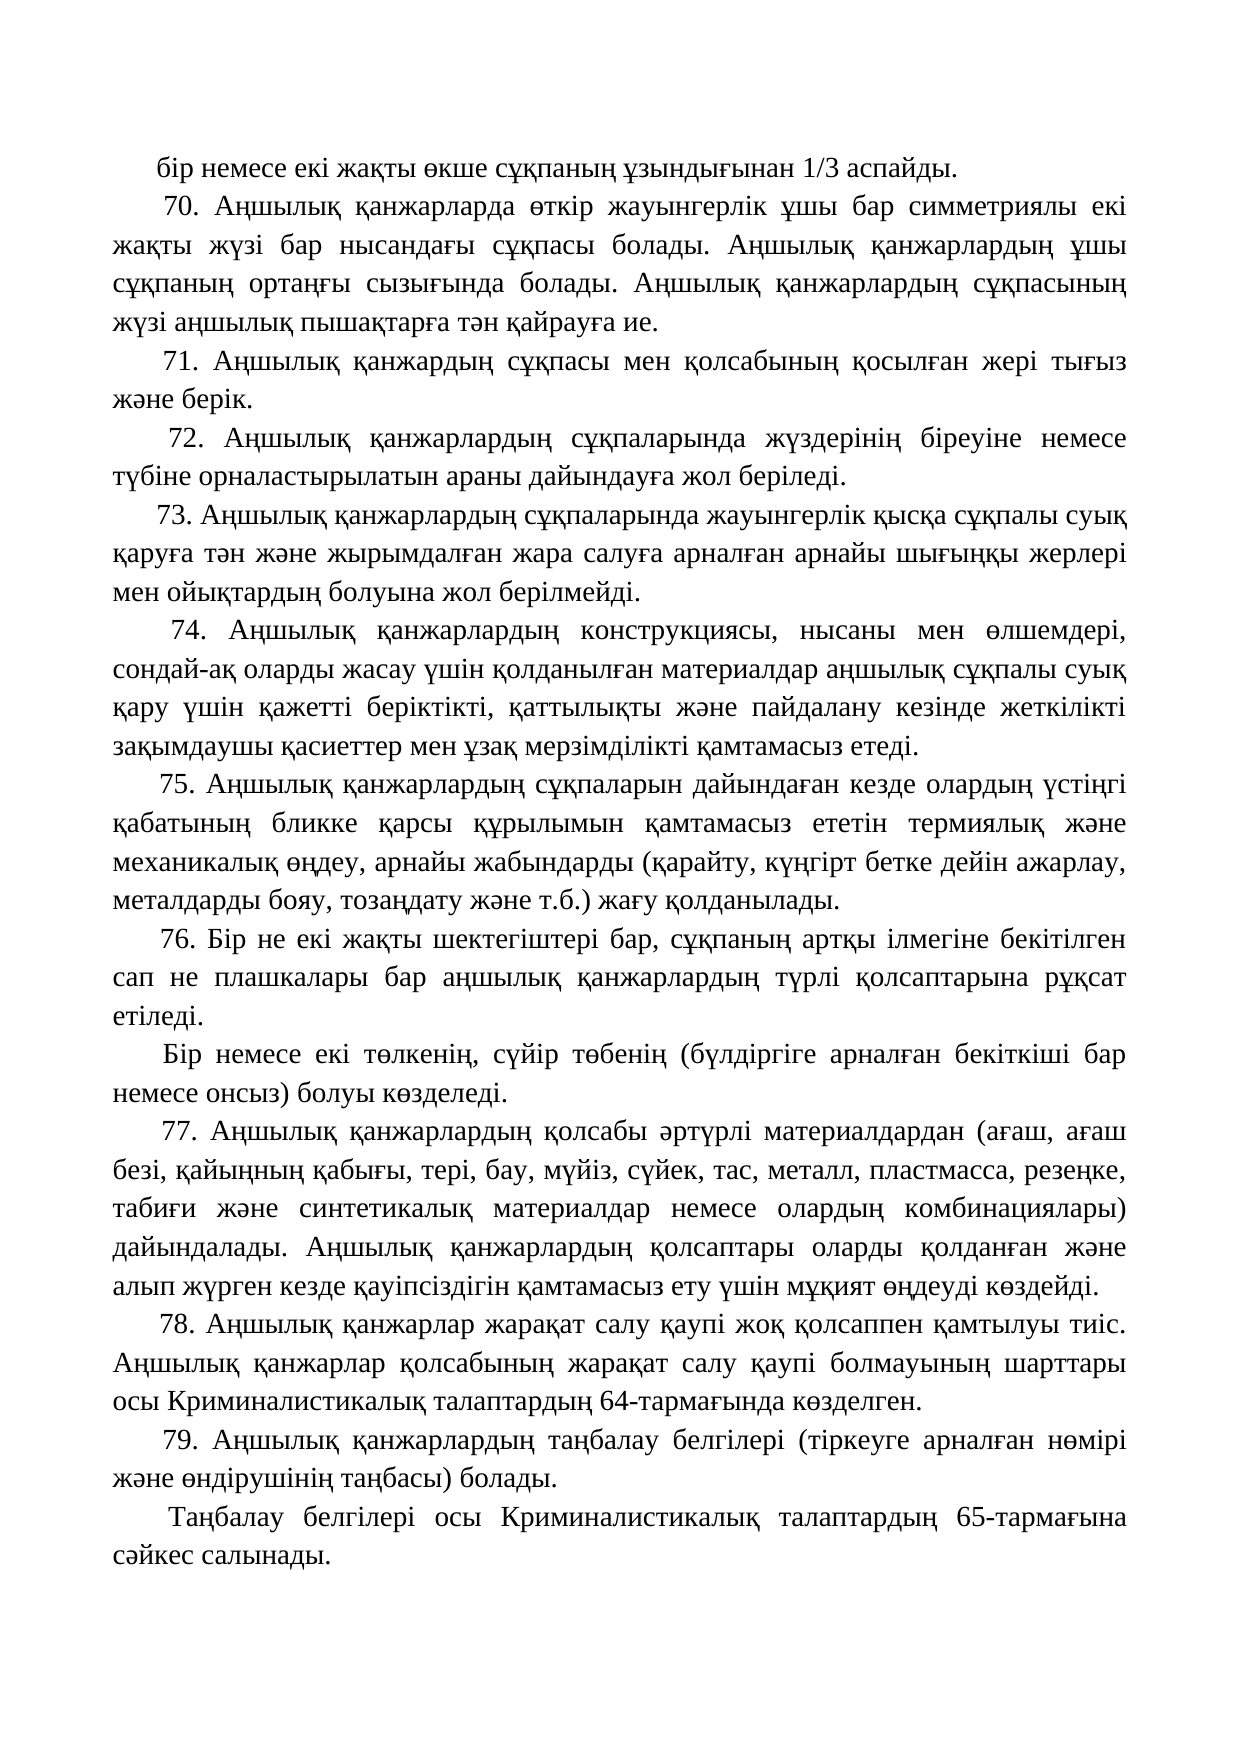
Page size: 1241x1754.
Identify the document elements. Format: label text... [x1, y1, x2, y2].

text 77. Аңшылық қанжарлардың қолсабы әртүрлі материалдардан (ағаш, ағаш безі, қайыңның қабығы, тері, бау, мүйіз, сүйек, тас, металл, пластмасса, резеңке, табиғи және синтетикалық материалдар немесе олардың комбинациялары) дайындалады. Аңшылық қанжарлардың қолсаптары оларды қолданған және алып жүрген кезде қауіпсіздігін қамтамасыз ету үшін мұқият өңдеуді көздейді. [112, 1113, 1128, 1301]
text бір немесе екі жақты өкше сұқпаның ұзындығынан 1/3 аспайды. [112, 150, 1128, 183]
text 72. Аңшылық қанжарлардың сұқпаларында жүздерінің біреуіне немесе түбіне орналастырылатын араны дайындауға жол беріледі. [112, 420, 1128, 492]
text 74. Аңшылық қанжарлардың конструкциясы, нысаны мен өлшемдері, сондай-ақ оларды жасау үшін қолданылған материалдар аңшылық сұқпалы суық қару үшін қажетті беріктікті, қаттылықты және пайдалану кезінде жеткілікті зақымдаушы қасиеттер мен ұзақ мерзімділікті қамтамасыз етеді. [112, 612, 1128, 762]
text 79. Аңшылық қанжарлардың таңбалау белгілері (тіркеуге арналған нөмірі және өндірушінің таңбасы) болады. [112, 1422, 1128, 1494]
text 71. Аңшылық қанжардың сұқпасы мен қолсабының қосылған жері тығыз және берік. [112, 343, 1128, 415]
text Бір немесе екі төлкенің, сүйір төбенің (бүлдіргіге арналған бекіткіші бар немесе онсыз) болуы көзделеді. [112, 1036, 1128, 1108]
text Таңбалау белгілері осы Криминалистикалық талаптардың 65-тармағына сәйкес салынады. [112, 1499, 1128, 1571]
text 75. Аңшылық қанжарлардың сұқпаларын дайындаған кезде олардың үстіңгі қабатының бликке қарсы құрылымын қамтамасыз ететін термиялық және механикалық өңдеу, арнайы жабындарды (қарайту, күңгірт бетке дейін ажарлау, металдарды бояу, тозаңдату және т.б.) жағу қолданылады. [112, 767, 1128, 916]
text 70. Аңшылық қанжарларда өткір жауынгерлік ұшы бар симметриялы екі жақты жүзі бар нысандағы сұқпасы болады. Аңшылық қанжарлардың ұшы сұқпаның ортаңғы сызығында болады. Аңшылық қанжарлардың сұқпасының жүзі аңшылық пышақтарға тән қайрауға ие. [112, 188, 1128, 338]
text 73. Аңшылық қанжарлардың сұқпаларында жауынгерлік қысқа сұқпалы суық қаруға тән және жырымдалған жара салуға арналған арнайы шығыңқы жерлері мен ойықтардың болуына жол берілмейді. [112, 497, 1128, 607]
text 78. Аңшылық қанжарлар жарақат салу қаупі жоқ қолсаппен қамтылуы тиіс. Аңшылық қанжарлар қолсабының жарақат салу қаупі болмауының шарттары осы Криминалистикалық талаптардың 64-тармағында көзделген. [112, 1306, 1128, 1417]
text 76. Бір не екі жақты шектегіштері бар, сұқпаның артқы ілмегіне бекітілген сап не плашкалары бар аңшылық қанжарлардың түрлі қолсаптарына рұқсат етіледі. [112, 921, 1128, 1031]
